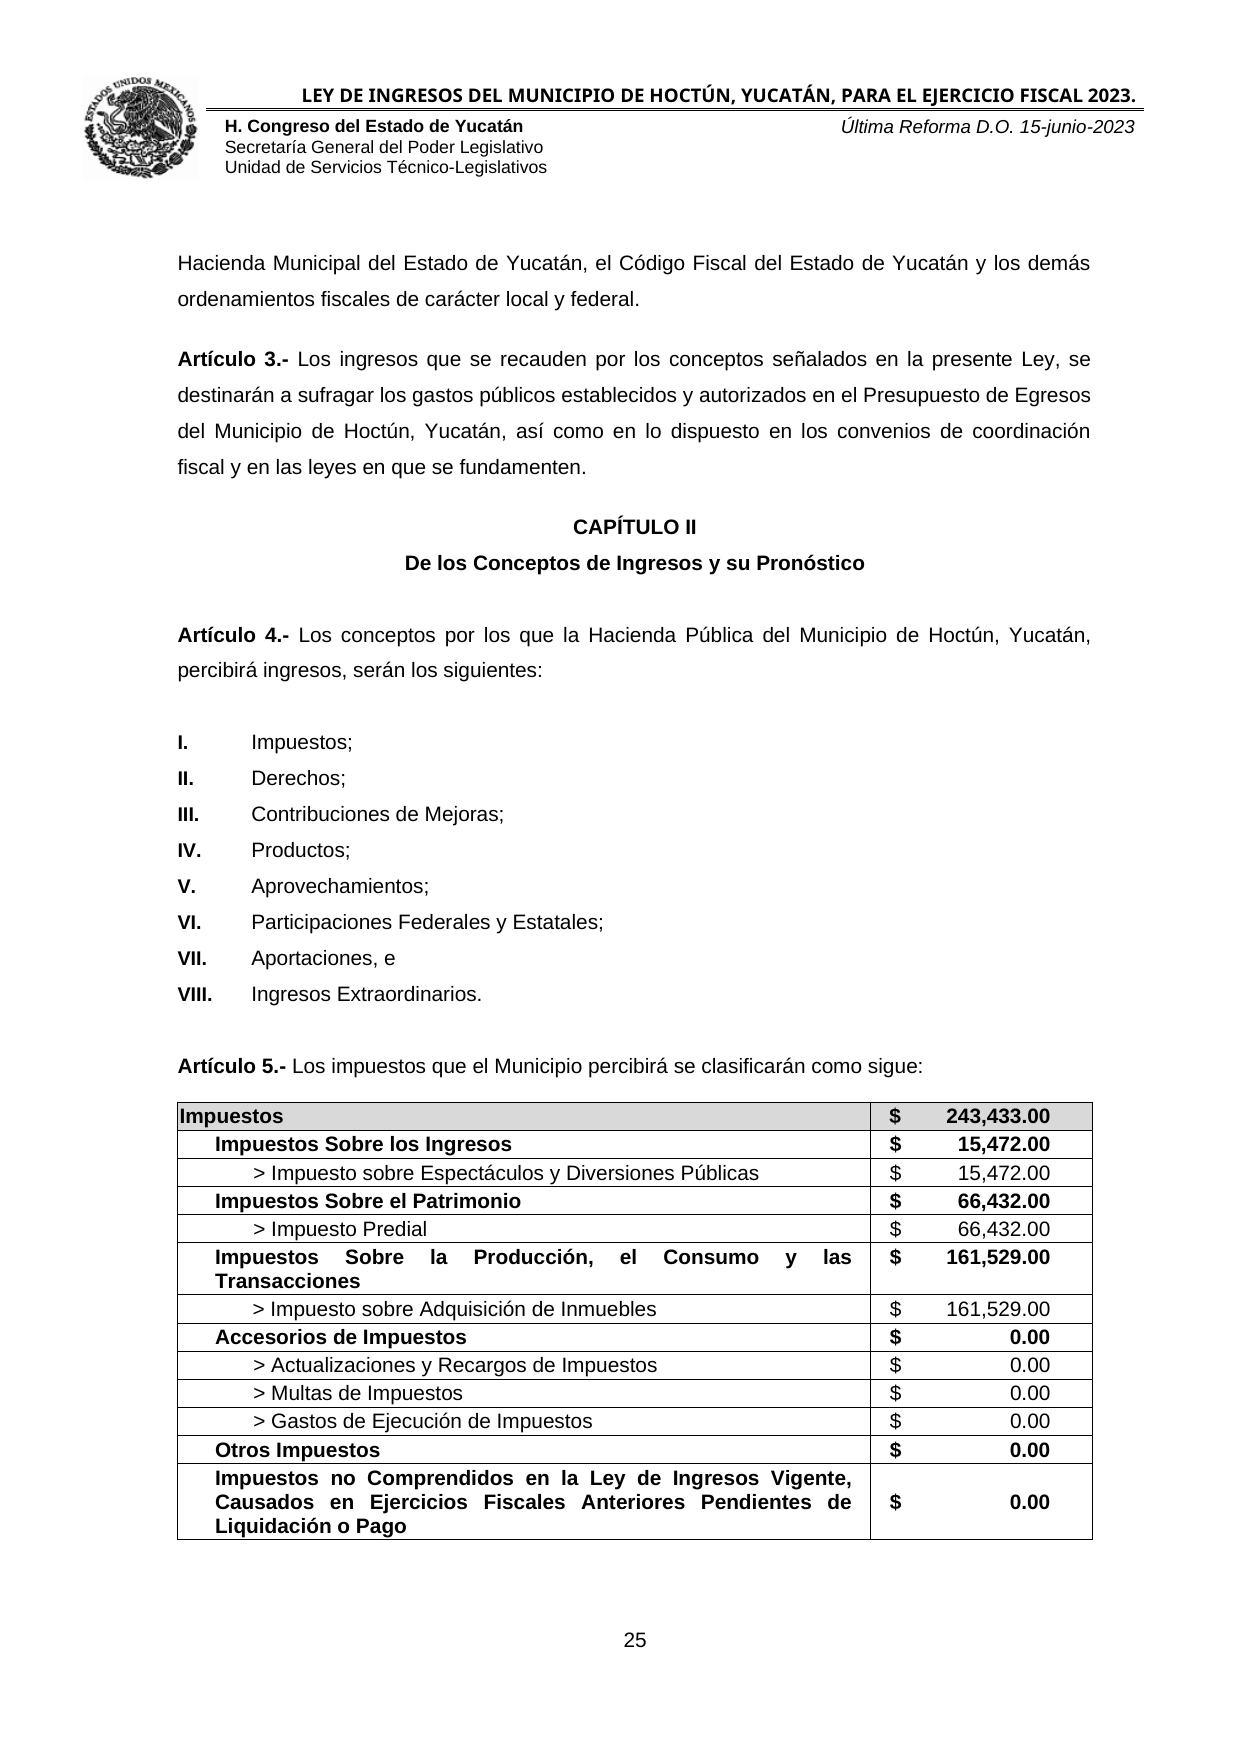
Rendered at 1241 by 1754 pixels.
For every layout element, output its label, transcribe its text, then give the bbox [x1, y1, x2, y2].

list Contribuciones de Mejoras; [177, 802, 1092, 826]
table_cell Accesorios de Impuestos [178, 1324, 870, 1351]
table_cell > Impuesto sobre Adquisición de Inmuebles [178, 1295, 870, 1322]
list Impuestos; [177, 730, 1092, 754]
table_cell Impuestos no Comprendidos en la Ley de Ingresos Vigente, Causados en Ejercicios Fiscales Anteriores Pendientes de Liquidación o Pago [178, 1464, 870, 1539]
text Artículo 5.- Los impuestos que el Municipio percibirá se clasificarán como sigue: [177, 1054, 1092, 1078]
list Aprovechamientos; [177, 874, 1092, 898]
table_cell Impuestos Sobre el Patrimonio [178, 1187, 870, 1214]
text De los Conceptos de Ingresos y su Pronóstico [177, 551, 1092, 574]
table_cell $ 66,432.00 [871, 1215, 1092, 1242]
table_cell $ 15,472.00 [871, 1131, 1092, 1158]
table_cell $ 15,472.00 [871, 1159, 1092, 1186]
table_cell $ 0.00 [871, 1380, 1092, 1407]
list Aportaciones, e [177, 946, 1092, 970]
list Productos; [177, 838, 1092, 862]
table_cell $ 0.00 [871, 1436, 1092, 1463]
table_cell > Impuesto Predial [178, 1215, 870, 1242]
list Ingresos Extraordinarios. [177, 982, 1092, 1006]
table_cell $ 0.00 [871, 1324, 1092, 1351]
table_cell Impuestos Sobre los Ingresos [178, 1131, 870, 1158]
text CAPÍTULO II [177, 514, 1092, 538]
text Artículo 3.- Los ingresos que se recauden por los conceptos señalados en la presente Ley, se destinarán a sufragar los gastos públicos establecidos y autorizados en el Presupuesto de Egresos del Municipio de Hoctún, Yucatán, así como en lo dispuesto en los convenios de coordinación fiscal y en las leyes en que se fundamenten. [177, 347, 1092, 479]
list Participaciones Federales y Estatales; [177, 910, 1092, 934]
table_header Impuestos [178, 1103, 870, 1130]
table_cell Otros Impuestos [178, 1436, 870, 1463]
table_cell > Multas de Impuestos [178, 1380, 870, 1407]
table_cell $ 0.00 [871, 1408, 1092, 1435]
text Artículo 4.- Los conceptos por los que la Hacienda Pública del Municipio de Hoctún, Yucatán, percibirá ingresos, serán los siguientes: [177, 622, 1092, 682]
table_cell Impuestos Sobre la Producción, el Consumo y las Transacciones [178, 1243, 870, 1294]
table_cell $ 0.00 [871, 1352, 1092, 1379]
table_cell > Actualizaciones y Recargos de Impuestos [178, 1352, 870, 1379]
table_cell > Gastos de Ejecución de Impuestos [178, 1408, 870, 1435]
list Derechos; [177, 766, 1092, 790]
table_cell $ 0.00 [871, 1464, 1092, 1539]
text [177, 251, 1092, 311]
table_cell > Impuesto sobre Espectáculos y Diversiones Públicas [178, 1159, 870, 1186]
table_cell $ 161,529.00 [871, 1243, 1092, 1294]
table_cell $ 66,432.00 [871, 1187, 1092, 1214]
table_header $ 243,433.00 [871, 1103, 1092, 1130]
table_cell $ 161,529.00 [871, 1295, 1092, 1322]
